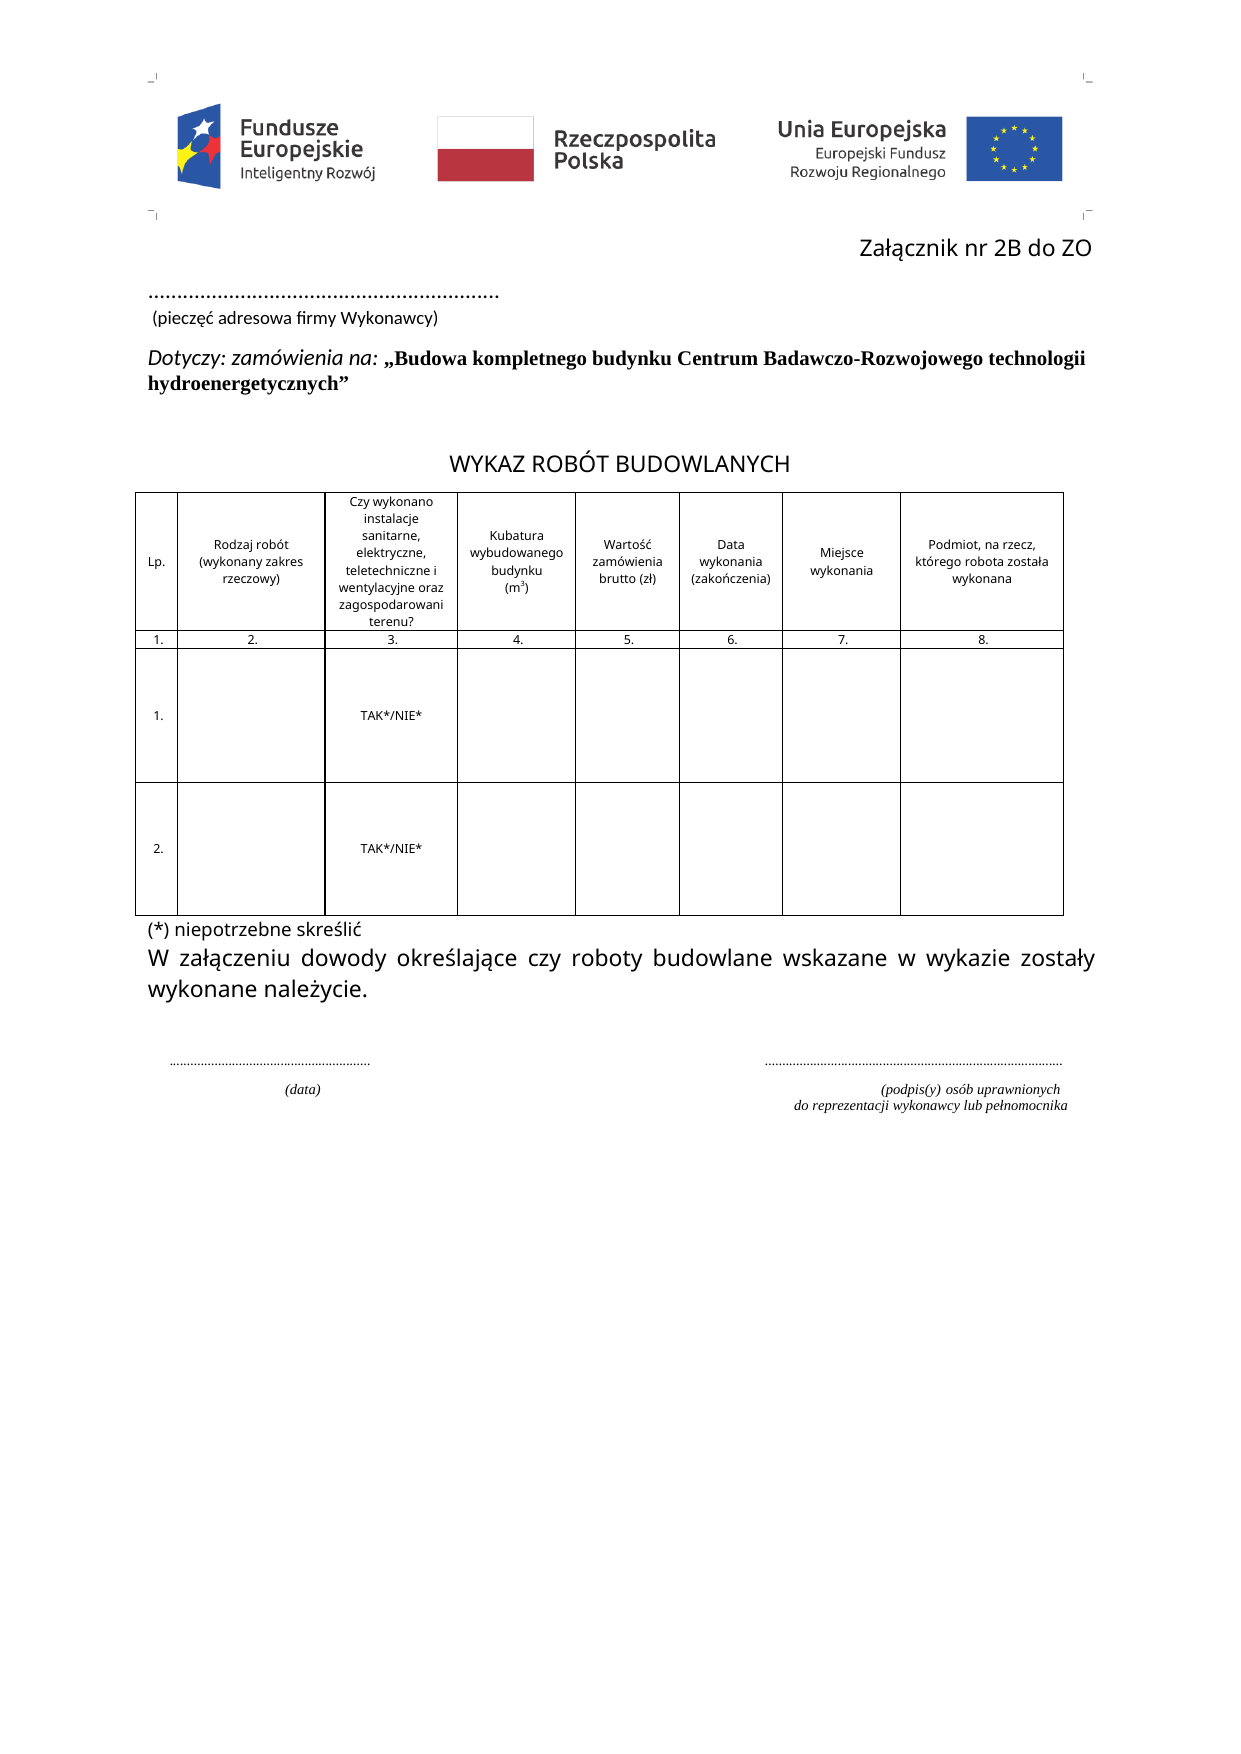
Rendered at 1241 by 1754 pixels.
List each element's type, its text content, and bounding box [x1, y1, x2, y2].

table_header Kubatura wybudowanego budynku (m3) [458, 493, 575, 630]
table_cell [178, 631, 324, 648]
text .......................................................... ...................................................................................... [170, 1051, 1067, 1068]
text Dotyczy: zamówienia na: „Budowa kompletnego budynku Centrum Badawczo-Rozwojowego technologii hydroenergetycznych” [148, 343, 1093, 395]
table_header Miejsce wykonania [783, 493, 900, 630]
table_cell [783, 631, 900, 648]
table_header Podmiot, na rzecz, którego robota została wykonana [901, 493, 1063, 630]
table_cell [901, 649, 1063, 782]
table_header Rodzaj robót (wykonany zakres rzeczowy) [178, 493, 324, 630]
table_header Wartość zamówienia brutto (zł) [576, 493, 679, 630]
table_cell [178, 783, 324, 915]
table_header Data wykonania (zakończenia) [680, 493, 782, 630]
text Załącznik nr 2B do ZO [148, 232, 1093, 263]
table_cell [783, 649, 900, 782]
table_cell [680, 783, 782, 915]
table_header Lp. [136, 493, 177, 630]
table_cell [901, 631, 1063, 648]
table_header Czy wykonano instalacje sanitarne, elektryczne, teletechniczne i wentylacyjne oraz zagospodarowani terenu? [326, 493, 457, 630]
table_cell [680, 631, 782, 648]
text ............................................................. [148, 276, 1093, 304]
table_cell [326, 631, 457, 648]
table_cell [458, 783, 575, 915]
table_cell [458, 631, 575, 648]
table_cell [458, 649, 575, 782]
table_cell [136, 649, 177, 782]
picture [147, 73, 1093, 220]
text W załączeniu dowody określające czy roboty budowlane wskazane w wykazie zostały wykonane należycie. [148, 942, 1096, 1004]
table_cell [136, 783, 177, 915]
table_cell [680, 649, 782, 782]
table_cell [576, 783, 679, 915]
text (*) niepotrzebne skreślić [148, 916, 1184, 942]
table_cell TAK*/NIE* [326, 783, 457, 915]
table_cell TAK*/NIE* [326, 649, 457, 782]
table_cell [178, 649, 324, 782]
text WYKAZ ROBÓT BUDOWLANYCH [148, 448, 1093, 480]
text (data) (podpis(y) osób uprawnionych do reprezentacji wykonawcy lub pełnomocnika [170, 1080, 1067, 1114]
table_cell [576, 649, 679, 782]
table_cell [783, 783, 900, 915]
table_cell [136, 631, 177, 648]
table_cell [901, 783, 1063, 915]
table_cell [576, 631, 679, 648]
text (pieczęć adresowa firmy Wykonawcy) [148, 306, 1093, 329]
